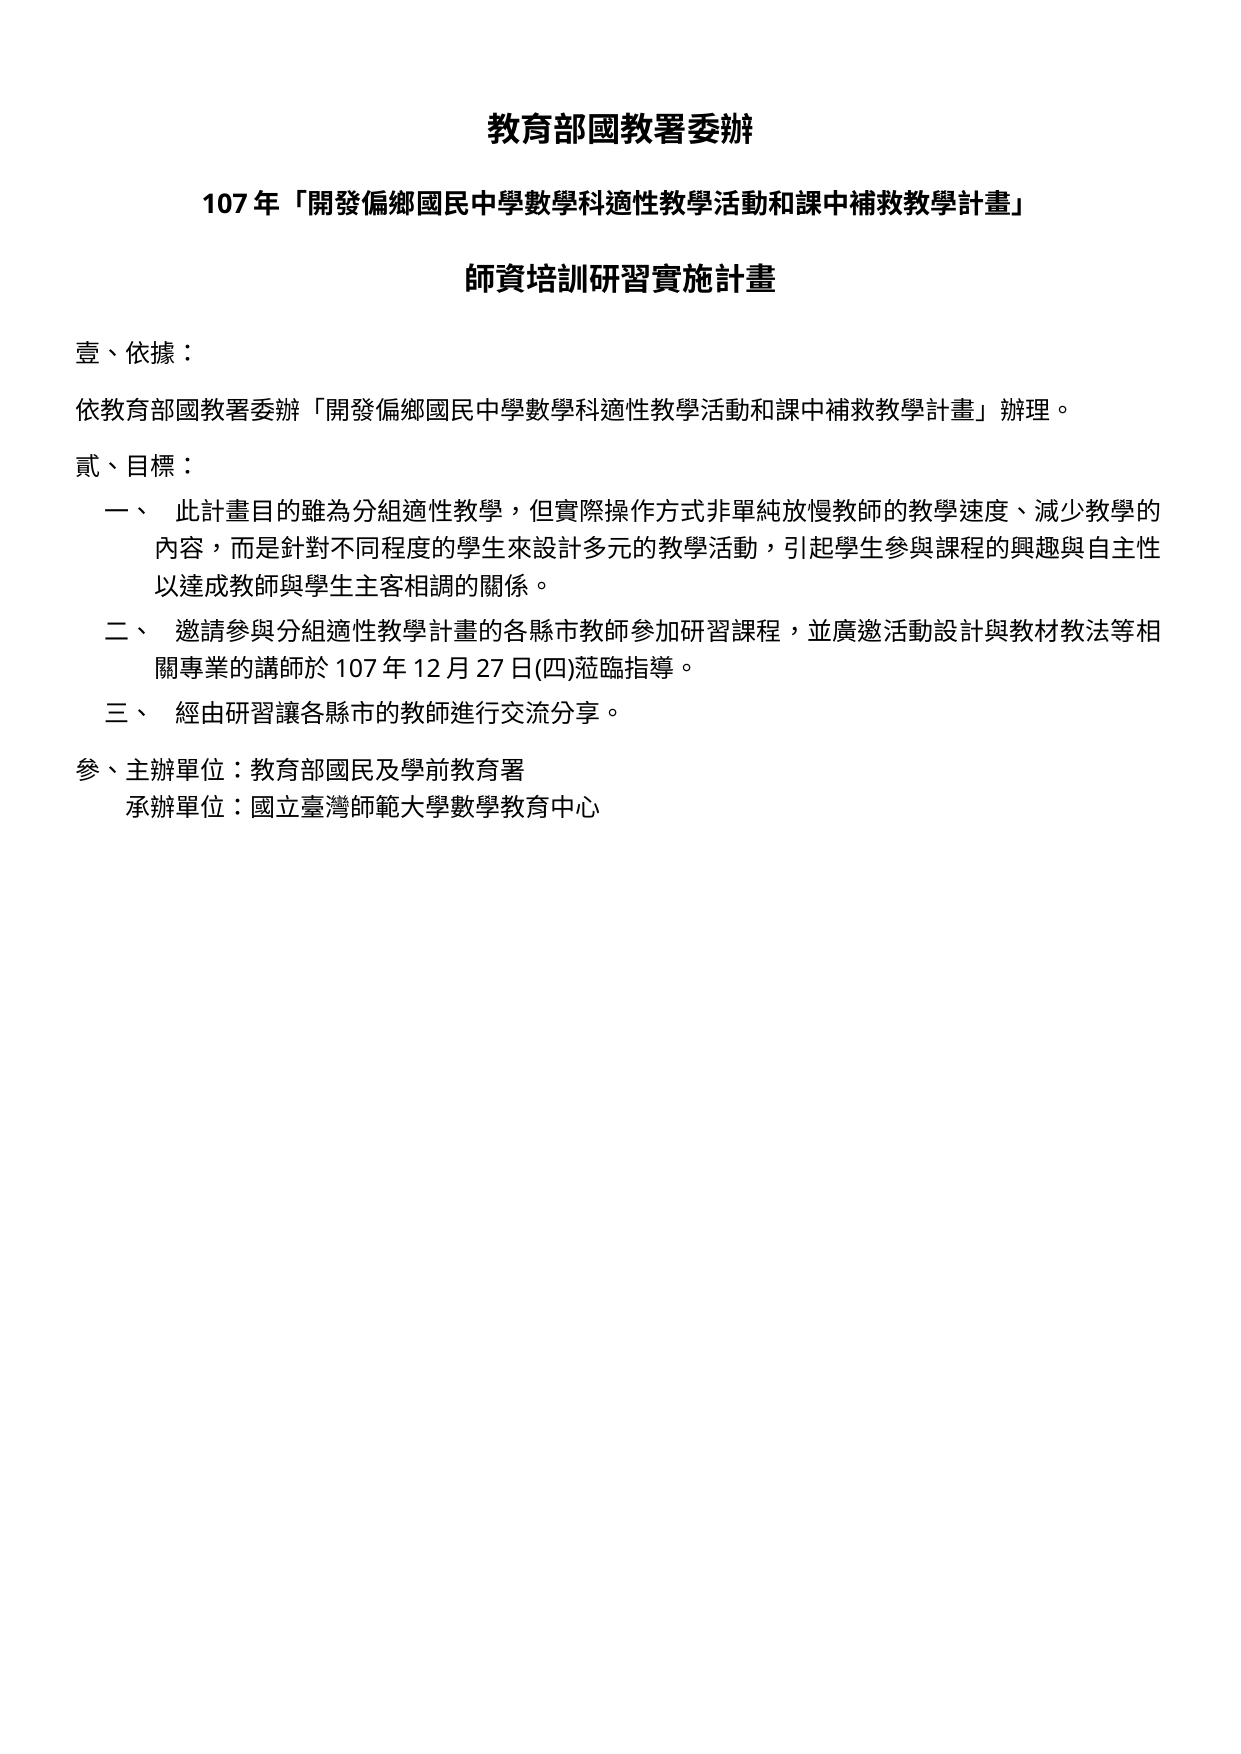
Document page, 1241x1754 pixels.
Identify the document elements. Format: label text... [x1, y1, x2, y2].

text 教育部國教署委辦 [75, 89, 1165, 164]
list 邀請參與分組適性教學計畫的各縣市教師參加研習課程，並廣邀活動設計與教材教法等相關專業的講師於107年12月27日(四)蒞臨指導。 [104, 611, 1165, 686]
text 貳、目標： [75, 446, 1165, 483]
text 參、主辦單位：教育部國民及學前教育署 承辦單位：國立臺灣師範大學數學教育中心 [75, 749, 1165, 824]
text 依教育部國教署委辦「開發偏鄉國民中學數學科適性教學活動和課中補救教學計畫」辦理。 [75, 389, 1165, 427]
text 壹、依據： [75, 333, 1165, 371]
text 107年「開發偏鄉國民中學數學科適性教學活動和課中補救教學計畫」 [75, 164, 1165, 239]
text 師資培訓研習實施計畫 [75, 239, 1165, 314]
list 經由研習讓各縣市的教師進行交流分享。 [104, 693, 1165, 731]
list 此計畫目的雖為分組適性教學，但實際操作方式非單純放慢教師的教學速度、減少教學的內容，而是針對不同程度的學生來設計多元的教學活動，引起學生參與課程的興趣與自主性，以達成教師與學生主客相調的關係。 [104, 491, 1165, 603]
